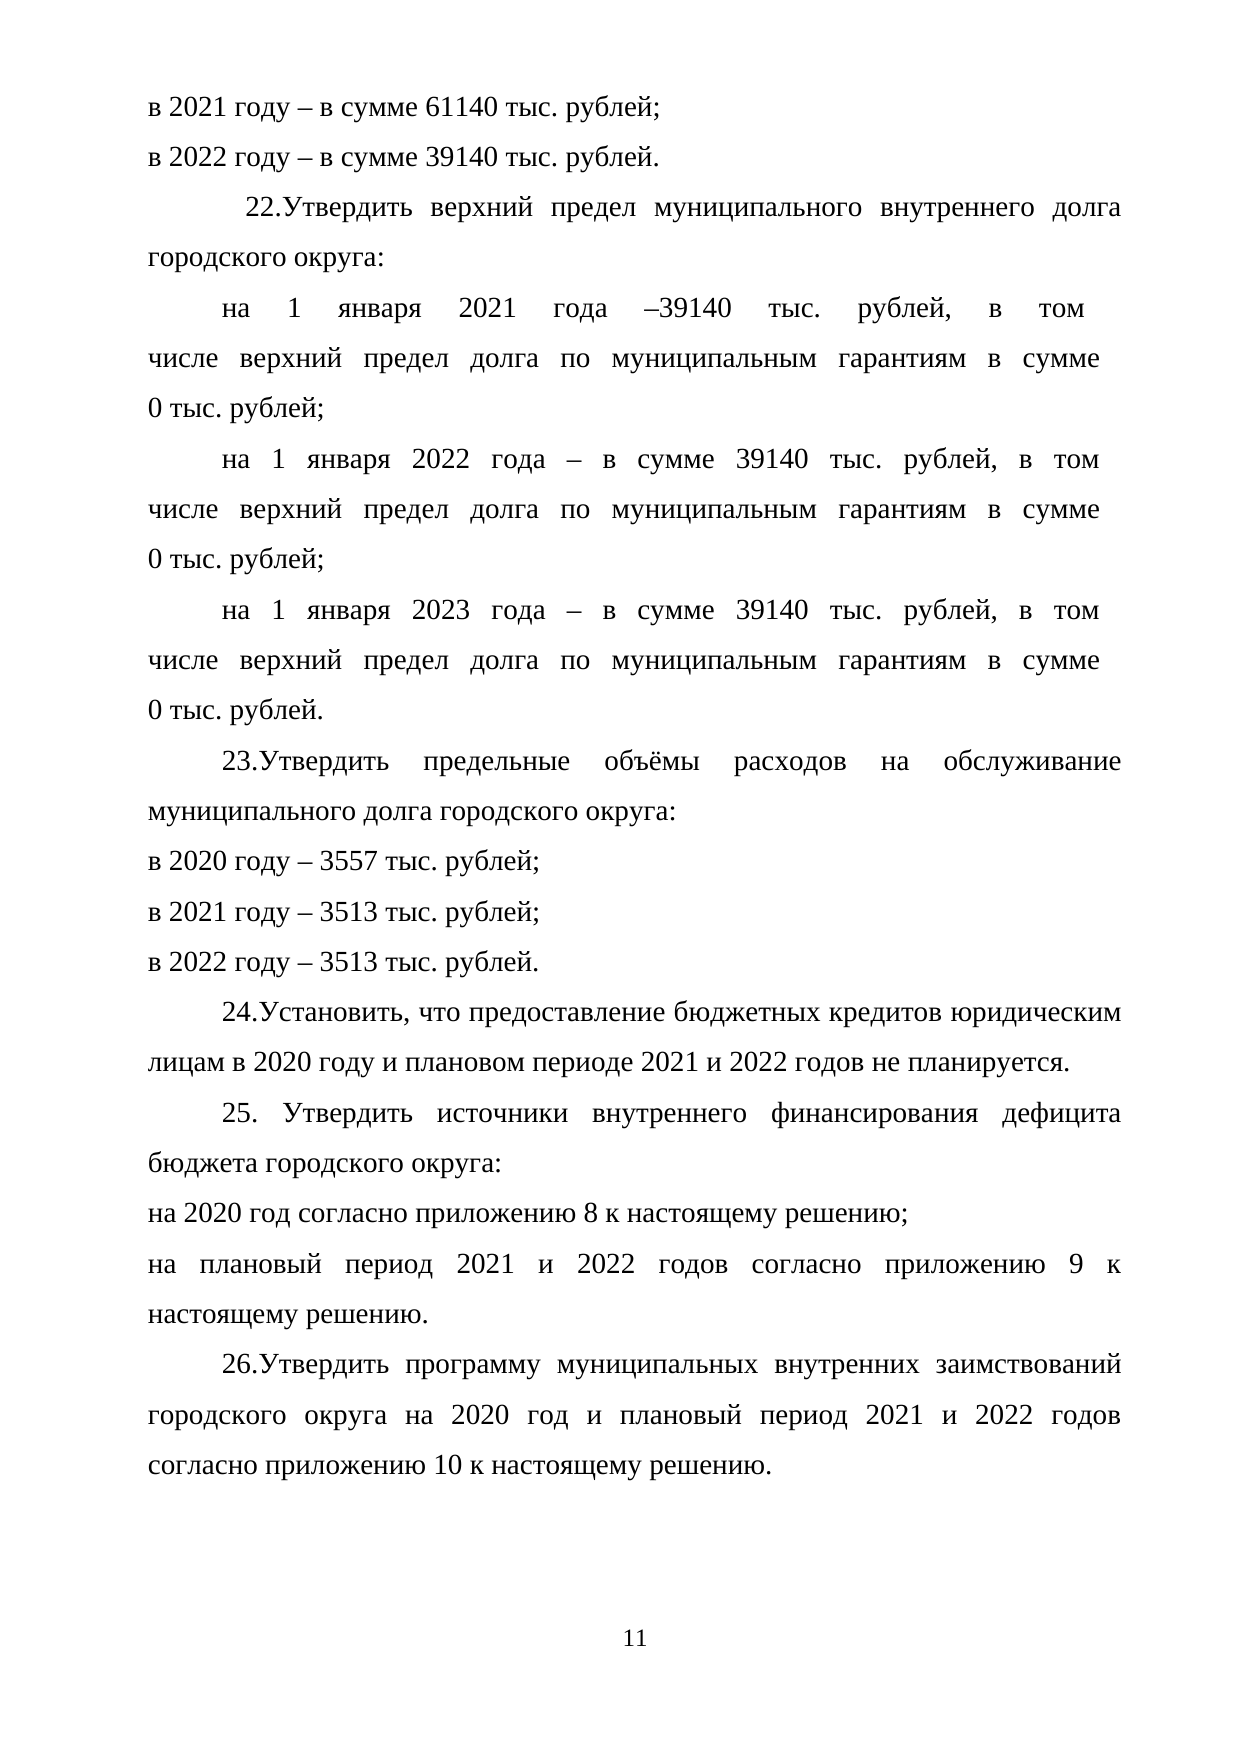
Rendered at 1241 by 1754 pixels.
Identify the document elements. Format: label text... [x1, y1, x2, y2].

text в 2020 году – 3557 тыс. рублей; [148, 843, 1122, 877]
list 24.Установить, что предоставление бюджетных кредитов юридическим лицам в 2020 году и плановом периоде 2021 и 2022 годов не планируется. [148, 994, 1122, 1078]
text в 2021 году – 3513 тыс. рублей; [148, 894, 1122, 927]
text в 2022 году – в сумме 39140 тыс. рублей. [148, 139, 1122, 172]
text в 2022 году – 3513 тыс. рублей. [148, 944, 1122, 977]
text на плановый период 2021 и 2022 годов согласно приложению 9 к настоящему решению. [148, 1246, 1122, 1330]
text на 1 января 2023 года – в сумме 39140 тыс. рублей, в том числе верхний предел долга по муниципальным гарантиям в сумме 0 тыс. рублей. [148, 592, 1122, 726]
text на 1 января 2021 года –39140 тыс. рублей, в том числе верхний предел долга по муниципальным гарантиям в сумме 0 тыс. рублей; [148, 290, 1122, 424]
list 25. Утвердить источники внутреннего финансирования дефицита бюджета городского округа: [148, 1095, 1122, 1179]
list на 2020 год согласно приложению 8 к настоящему решению; [148, 1196, 1122, 1229]
text на 1 января 2022 года – в сумме 39140 тыс. рублей, в том числе верхний предел долга по муниципальным гарантиям в сумме 0 тыс. рублей; [148, 441, 1122, 575]
text в 2021 году – в сумме 61140 тыс. рублей; [148, 89, 1122, 122]
text 23.Утвердить предельные объёмы расходов на обслуживание муниципального долга городского округа: [148, 743, 1122, 827]
text 26.Утвердить программу муниципальных внутренних заимствований городского округа на 2020 год и плановый период 2021 и 2022 годов согласно приложению 10 к настоящему решению. [148, 1346, 1122, 1481]
text 22.Утвердить верхний предел муниципального внутреннего долга городского округа: [148, 189, 1122, 273]
